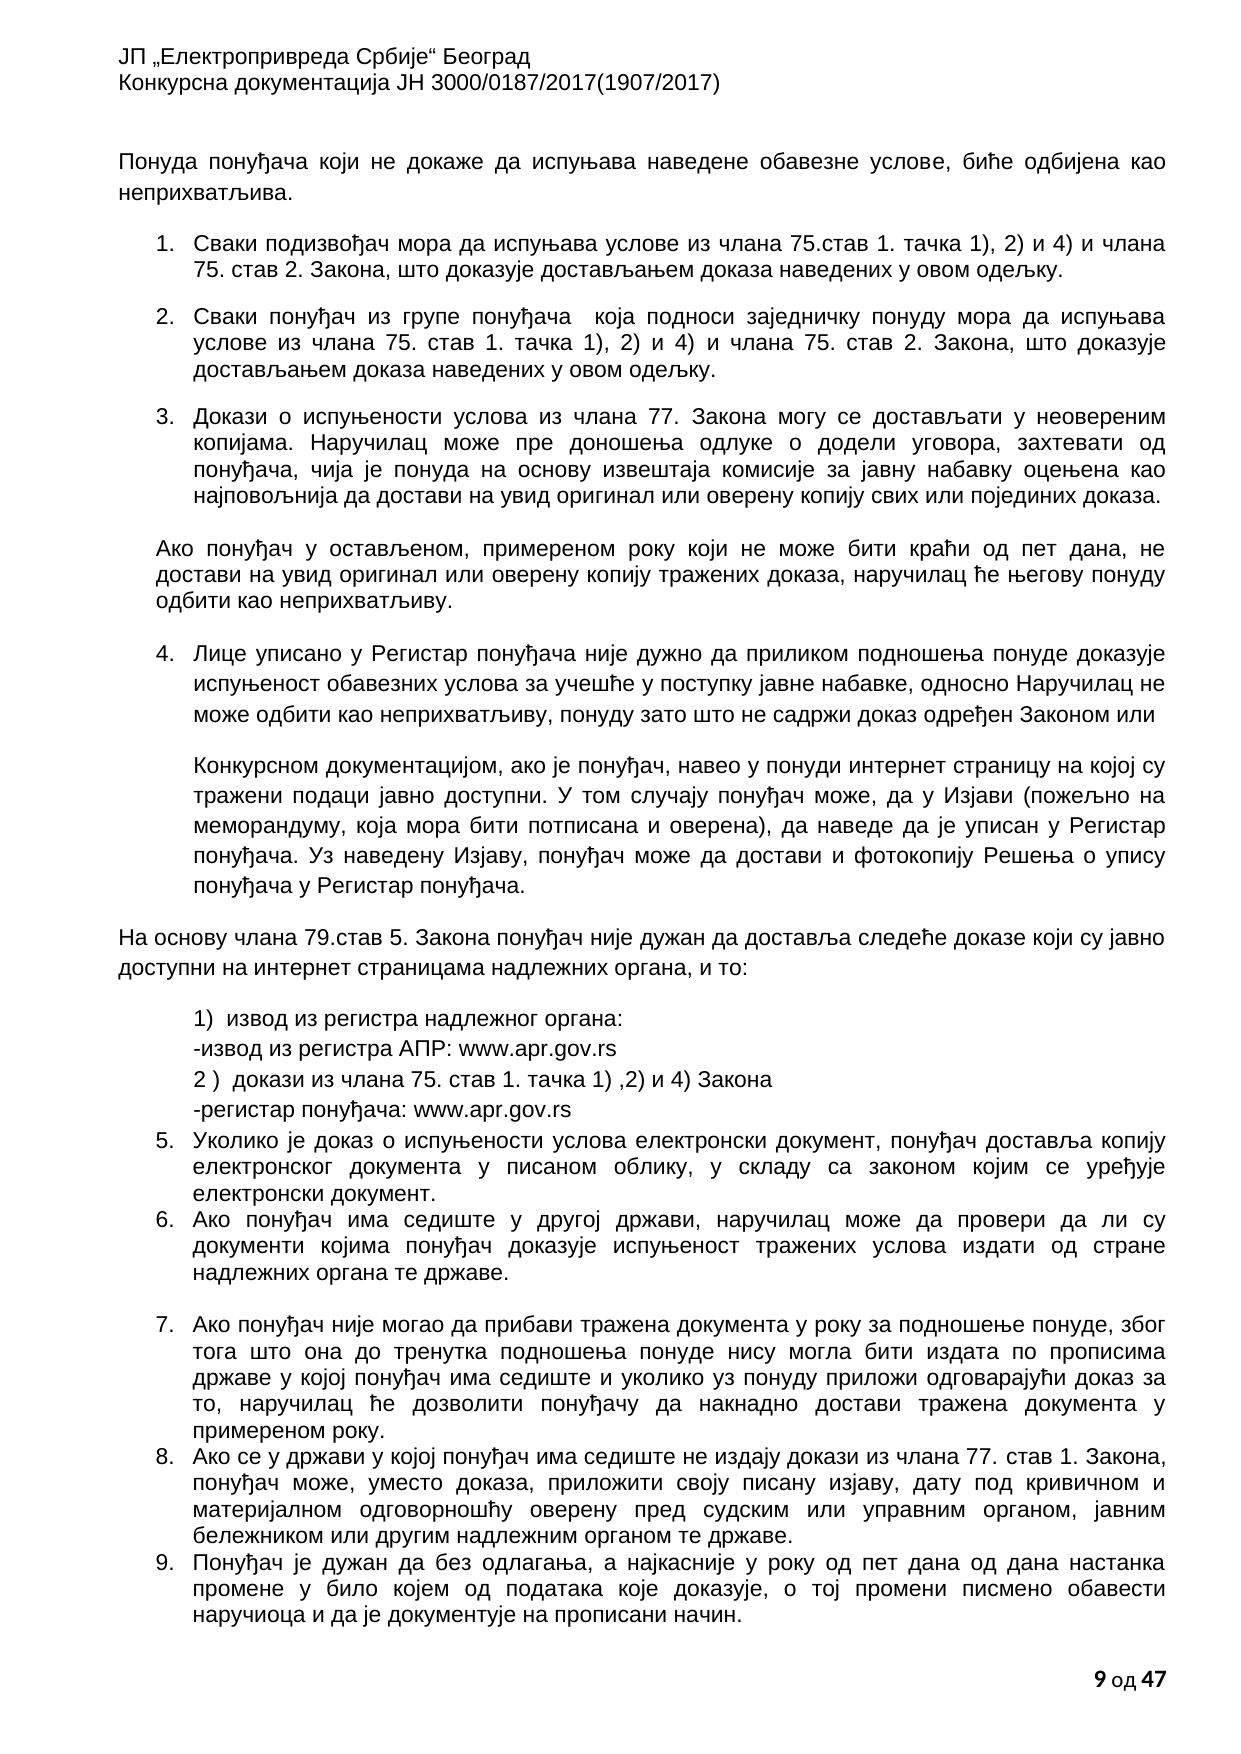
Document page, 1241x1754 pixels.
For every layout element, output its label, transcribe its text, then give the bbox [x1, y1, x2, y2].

text 2 ) докази из члана 75. став 1. тачка 1) ,2) и 4) Закона [118, 1066, 1166, 1092]
list Лице уписано у Регистар понуђача није дужно да приликом подношења понуде доказује испуњеност обавезних услова за учешће у поступку јавне набавке, односно Наручилац не може одбити као неприхватљиву, понуду зато што не садржи доказ одређен Законом или [156, 640, 1166, 727]
list Уколико је доказ о испуњености услова електронски документ, понуђач доставља копију електронског документа у писаном облику, у складу са законом којим се уређује електронски документ. [155, 1127, 1166, 1206]
list Докази о испуњености услова из члана 77. Закона могу се достављати у неовереним копијама. Наручилац може пре доношења одлуке о додели уговора, захтевати од понуђача, чија је понуда на основу извештаја комисије за јавну набавку оцењена као најповољнија да достави на увид оригинал или оверену копију свих или појединих доказа. [156, 403, 1166, 508]
list Сваки подизвођач мора да испуњава услове из члана 75.став 1. тачка 1), 2) и 4) и члана 75. став 2. Закона, што доказује достављањем доказа наведених у овом одељку. [156, 229, 1166, 282]
text 1) извод из регистра надлежног органа: [118, 1005, 1166, 1031]
text Конкурсном документацијом, ако је понуђач, навео у понуди интернет страницу на којој су тражени подаци јавно доступни. У том случају понуђач може, да у Изјави (пожељно на меморандуму, која мора бити потписана и оверена), да наведе да је уписан у Регистар понуђача. Уз наведену Изјаву, понуђач може да достави и фотокопију Решења о упису понуђача у Регистар понуђача. [193, 752, 1166, 899]
text На основу члана 79.став 5. Закона понуђач није дужан да доставља следеће доказе који су јавно доступни на интернет страницама надлежних органа, и то: [118, 923, 1166, 980]
text -извод из регистра АПР: www.apr.gov.rs [118, 1035, 1166, 1062]
list Сваки понуђач из групе понуђача која подноси заједничку понуду мора да испуњава услове из члана 75. став 1. тачка 1), 2) и 4) и члана 75. став 2. Закона, што доказује достављањем доказа наведених у овом одељку. [156, 303, 1166, 382]
list Ако се у држави у којој понуђач има седиште не издају докази из члана 77. став 1. Закона, понуђач може, уместо доказа, приложити своју писану изјаву, дату под кривичном и материјалном одговорношћу оверену пред судским или управним органом, јавним бележником или другим надлежним органом те државе. [155, 1443, 1166, 1548]
text Понуда понуђача који не докаже да испуњава наведене обавезне услове, биће одбијена као неприхватљива. [118, 148, 1166, 205]
text -регистар понуђача: www.apr.gov.rs [118, 1096, 1166, 1123]
list Ако понуђач није могао да прибави тражена документа у року за подношење понуде, због тога што она до тренутка подношења понуде нису могла бити издата по прописима државе у којој понуђач има седиште и уколико уз понуду приложи одговарајући доказ за то, наручилац ће дозволити понуђачу да накнадно достави тражена документа у примереном року. [155, 1311, 1166, 1443]
text Ако понуђач у остављеном, примереном року који не може бити краћи од пет дана, не достави на увид оригинал или оверену копију тражених доказа, наручилац ће његову понуду одбити као неприхватљиву. [156, 535, 1166, 614]
list Ако понуђач има седиште у другој држави, наручилац може да провери да ли су документи којима понуђач доказује испуњеност тражених услова издати од стране надлежних органа те државе. [155, 1206, 1166, 1285]
list Понуђач је дужан да без одлагања, а најкасније у року од пет дана од дана настанка промене у било којем од података које доказује, о тој промени писмено обавести наручиоца и да је документује на прописани начин. [155, 1548, 1166, 1627]
